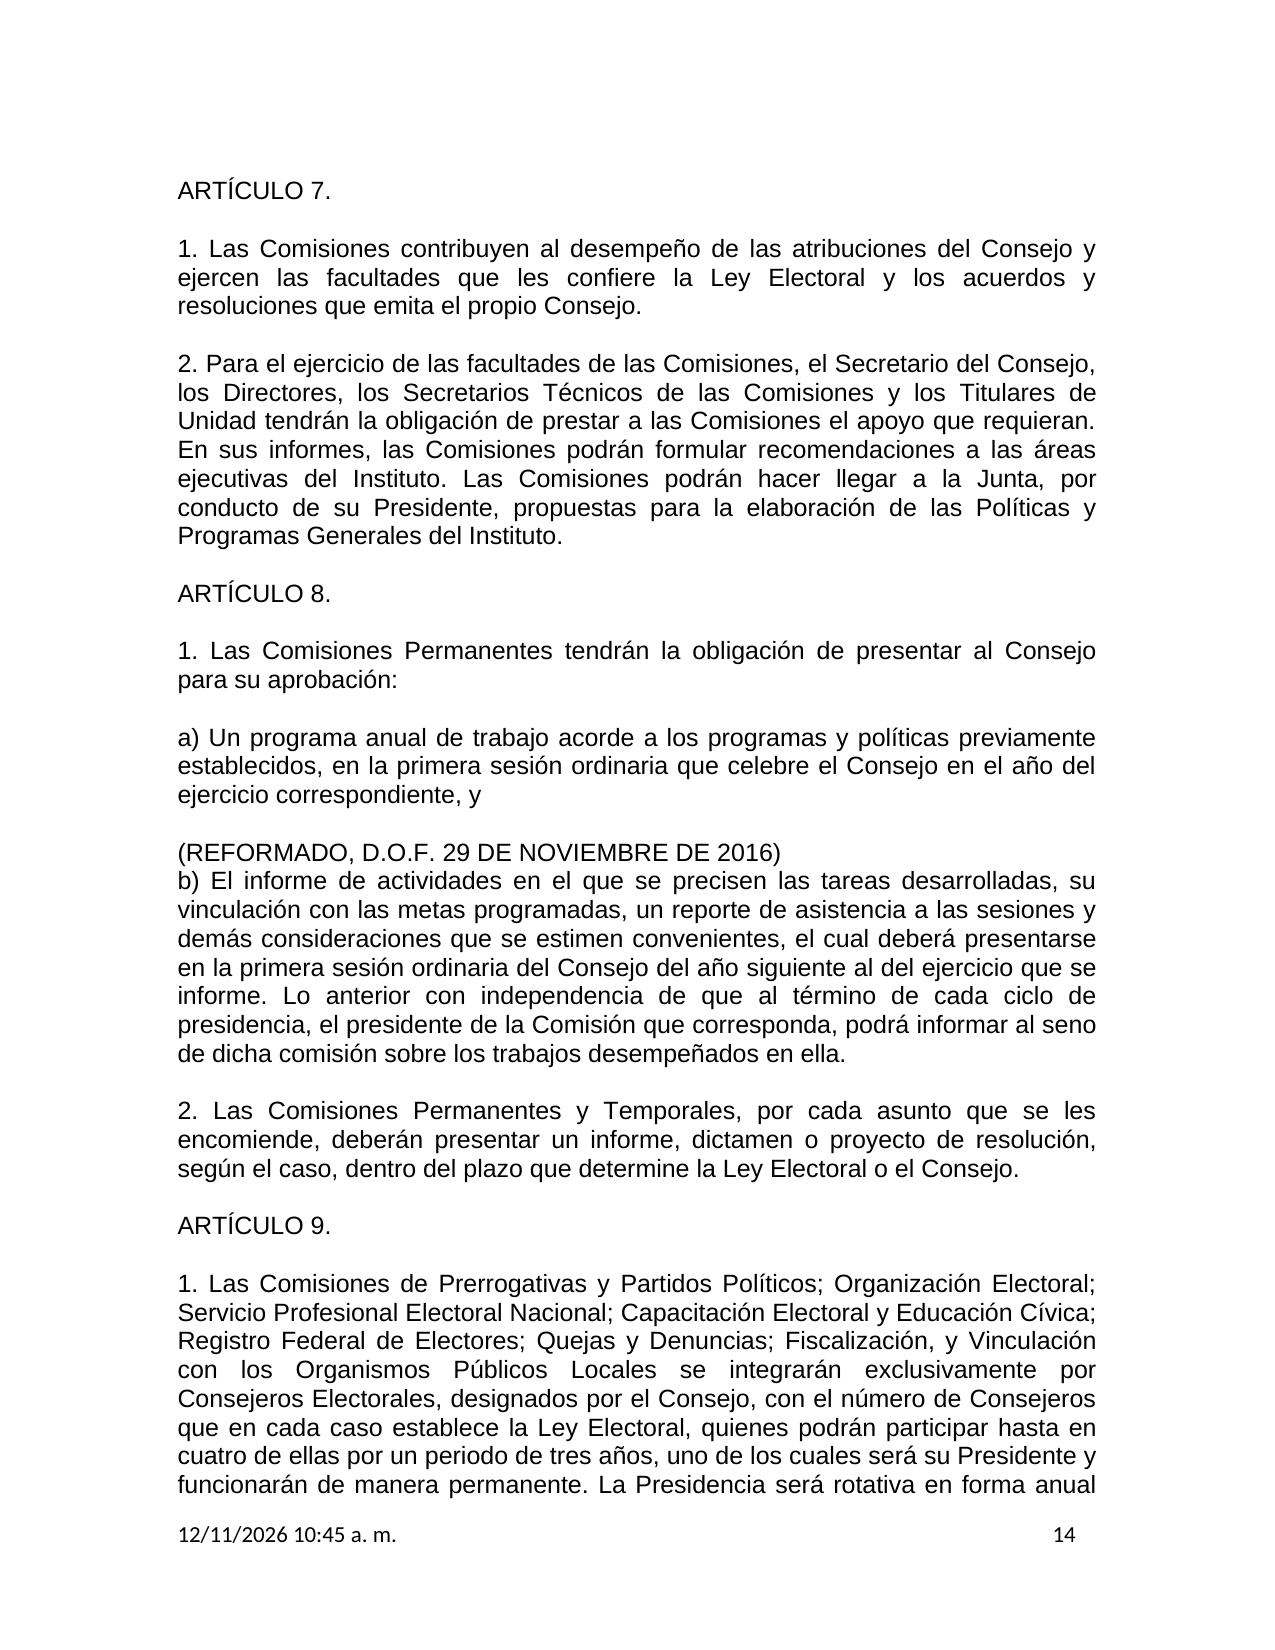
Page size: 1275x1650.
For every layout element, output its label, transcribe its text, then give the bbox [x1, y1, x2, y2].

text 2. Las Comisiones Permanentes y Temporales, por cada asunto que se les encomiende, deberán presentar un informe, dictamen o proyecto de resolución, según el caso, dentro del plazo que determine la Ley Electoral o el Consejo. [177, 1096, 1098, 1183]
text b) El informe de actividades en el que se precisen las tareas desarrolladas, su vinculación con las metas programadas, un reporte de asistencia a las sesiones y demás consideraciones que se estimen convenientes, el cual deberá presentarse en la primera sesión ordinaria del Consejo del año siguiente al del ejercicio que se informe. Lo anterior con independencia de que al término de cada ciclo de presidencia, el presidente de la Comisión que corresponda, podrá informar al seno de dicha comisión sobre los trabajos desempeñados en ella. [177, 866, 1098, 1068]
text ARTÍCULO 8. [177, 579, 1098, 608]
text a) Un programa anual de trabajo acorde a los programas y políticas previamente establecidos, en la primera sesión ordinaria que celebre el Consejo en el año del ejercicio correspondiente, y [177, 723, 1098, 809]
text ARTÍCULO 7. [177, 176, 1098, 205]
text 2. Para el ejercicio de las facultades de las Comisiones, el Secretario del Consejo, los Directores, los Secretarios Técnicos de las Comisiones y los Titulares de Unidad tendrán la obligación de prestar a las Comisiones el apoyo que requieran. En sus informes, las Comisiones podrán formular recomendaciones a las áreas ejecutivas del Instituto. Las Comisiones podrán hacer llegar a la Junta, por conducto de su Presidente, propuestas para la elaboración de las Políticas y Programas Generales del Instituto. [177, 349, 1098, 550]
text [177, 1269, 1098, 1499]
text 1. Las Comisiones Permanentes tendrán la obligación de presentar al Consejo para su aprobación: [177, 636, 1098, 694]
text (REFORMADO, D.O.F. 29 DE NOVIEMBRE DE 2016) [177, 838, 1098, 866]
text ARTÍCULO 9. [177, 1211, 1098, 1240]
text 1. Las Comisiones contribuyen al desempeño de las atribuciones del Consejo y ejercen las facultades que les confiere la Ley Electoral y los acuerdos y resoluciones que emita el propio Consejo. [177, 234, 1098, 320]
